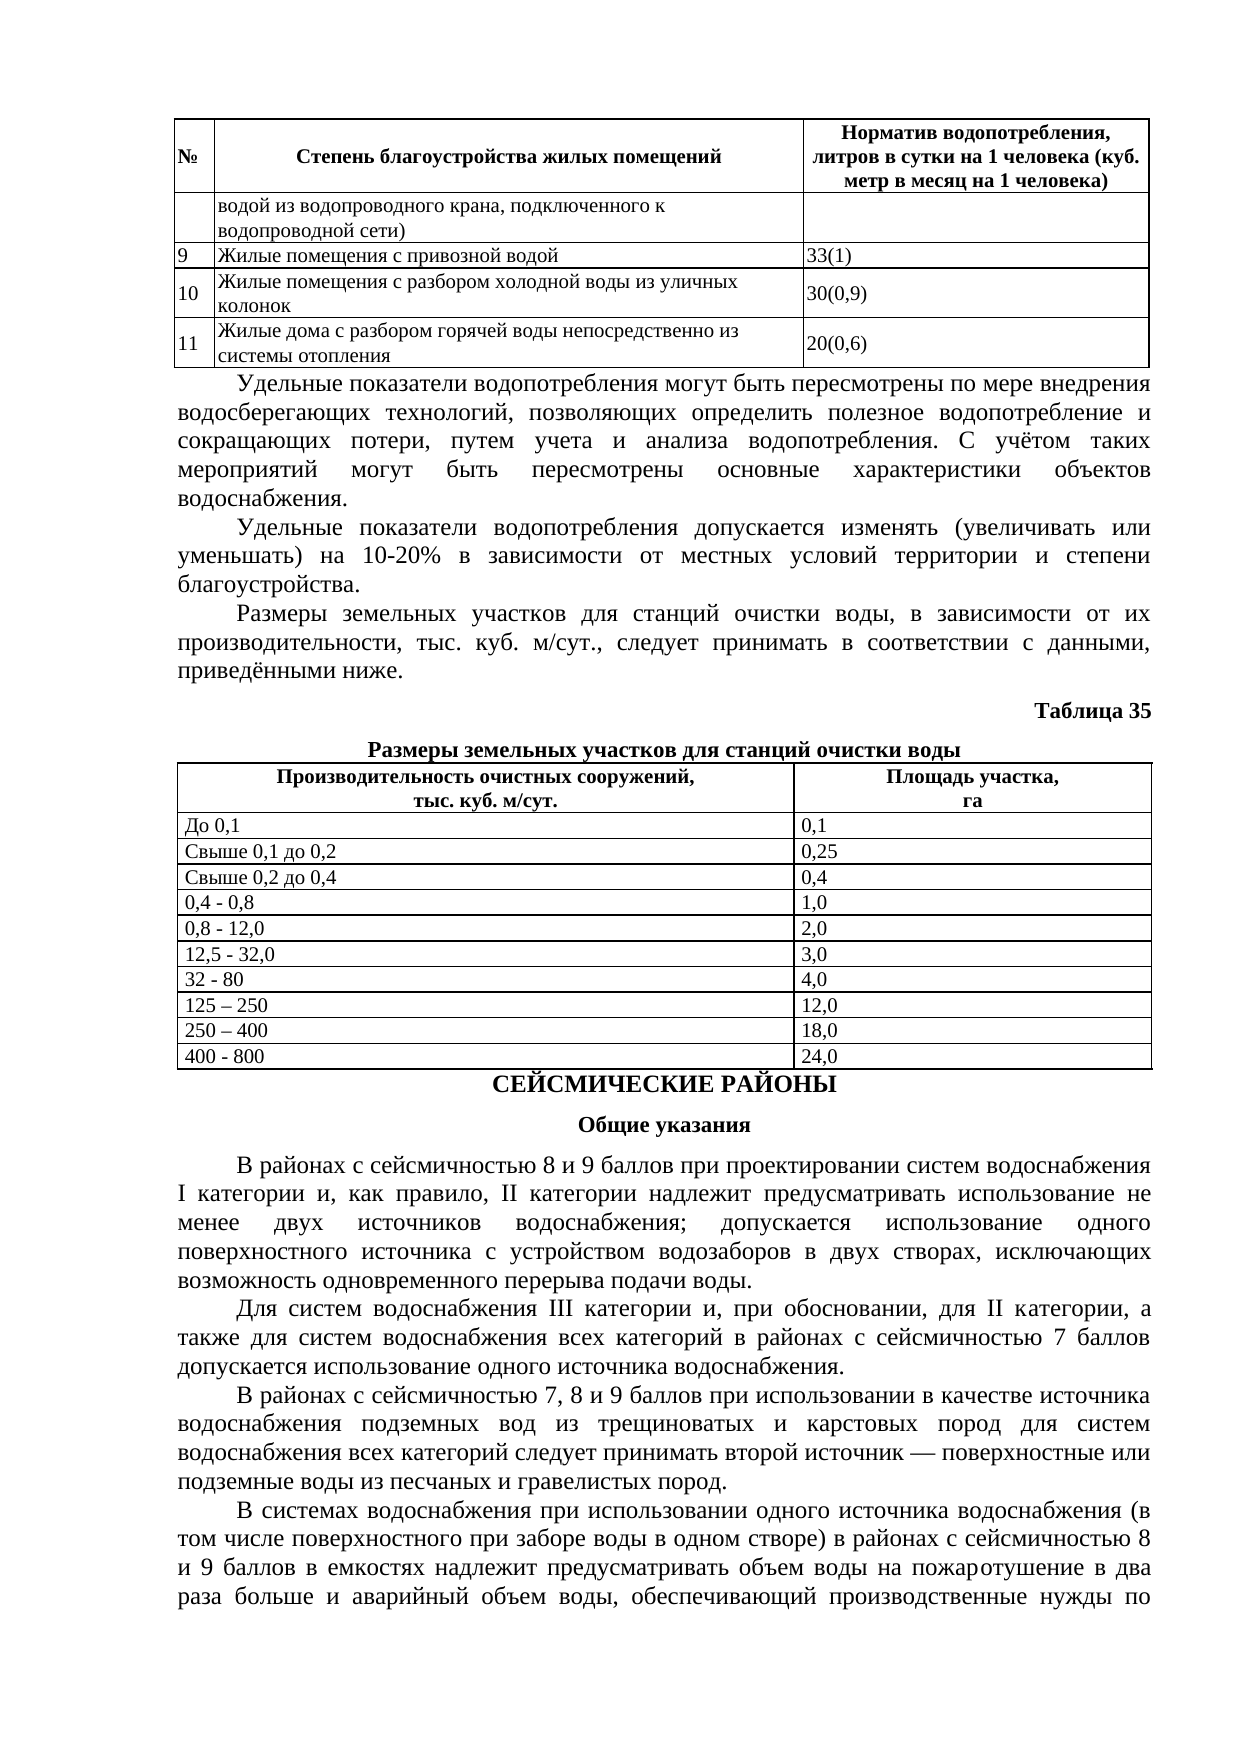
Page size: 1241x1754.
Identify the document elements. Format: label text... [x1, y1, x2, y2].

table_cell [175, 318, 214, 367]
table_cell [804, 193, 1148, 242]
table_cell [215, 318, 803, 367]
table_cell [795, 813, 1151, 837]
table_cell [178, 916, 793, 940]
text Общие указания [177, 1111, 1152, 1137]
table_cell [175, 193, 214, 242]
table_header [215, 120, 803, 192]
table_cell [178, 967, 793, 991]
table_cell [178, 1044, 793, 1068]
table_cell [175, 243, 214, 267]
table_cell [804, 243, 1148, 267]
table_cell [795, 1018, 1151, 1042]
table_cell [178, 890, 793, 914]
text Удельные показатели водопотребления могут быть пересмотрены по мере внедрения водосберегающих технологий, позволяющих определить полезное водопотребление и сокращающих потери, путем учета и анализа водопотребления. С учётом таких мероприятий могут быть пересмотрены основные характеристики объектов водоснабжения. [177, 368, 1152, 512]
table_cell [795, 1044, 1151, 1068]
text СЕЙСМИЧЕСКИЕ РАЙОНЫ [177, 1070, 1152, 1098]
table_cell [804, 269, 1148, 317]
text В районах с сейсмичностью 7, 8 и 9 баллов при использовании в качестве источника водоснабжения подземных вод из трещиноватых и карстовых пород для систем водоснабжения всех категорий следует принимать второй источник — поверхностные или подземные воды из песчаных и гравелистых пород. [177, 1380, 1152, 1495]
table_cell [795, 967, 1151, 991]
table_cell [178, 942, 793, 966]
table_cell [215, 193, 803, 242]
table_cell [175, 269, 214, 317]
text Для систем водоснабжения III категории и, при обосновании, для II категории, а также для систем водоснабжения всех категорий в районах с сейсмичностью 7 баллов допускается использование одного источника водоснабжения. [177, 1293, 1152, 1380]
text Таблица 35 [177, 697, 1152, 723]
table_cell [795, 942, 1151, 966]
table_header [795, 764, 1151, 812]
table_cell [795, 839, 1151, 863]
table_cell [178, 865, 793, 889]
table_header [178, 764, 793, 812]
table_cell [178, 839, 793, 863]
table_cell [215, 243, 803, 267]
text В районах с сейсмичностью 8 и 9 баллов при проектировании систем водоснабжения I категории и, как правило, II категории надлежит предусматривать использование не менее двух источников водоснабжения; допускается использование одного поверхностного источника с устройством водозаборов в двух створах, исключающих возможность одновременного перерыва подачи воды. [177, 1150, 1152, 1293]
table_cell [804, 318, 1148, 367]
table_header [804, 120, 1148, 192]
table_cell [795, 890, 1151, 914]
text Размеры земельных участков для станций очистки воды [177, 736, 1152, 762]
text Удельные показатели водопотребления допускается изменять (увеличивать или уменьшать) на 10-20% в зависимости от местных условий территории и степени благоустройства. [177, 512, 1152, 598]
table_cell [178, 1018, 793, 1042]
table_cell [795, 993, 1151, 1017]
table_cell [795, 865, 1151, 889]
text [177, 1495, 1152, 1610]
text Размеры земельных участков для станций очистки воды, в зависимости от их производительности, тыс. куб. м/сут., следует принимать в соответствии с данными, приведёнными ниже. [177, 598, 1152, 684]
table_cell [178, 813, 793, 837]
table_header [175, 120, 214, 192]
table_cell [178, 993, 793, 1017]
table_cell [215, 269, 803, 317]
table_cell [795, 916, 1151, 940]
